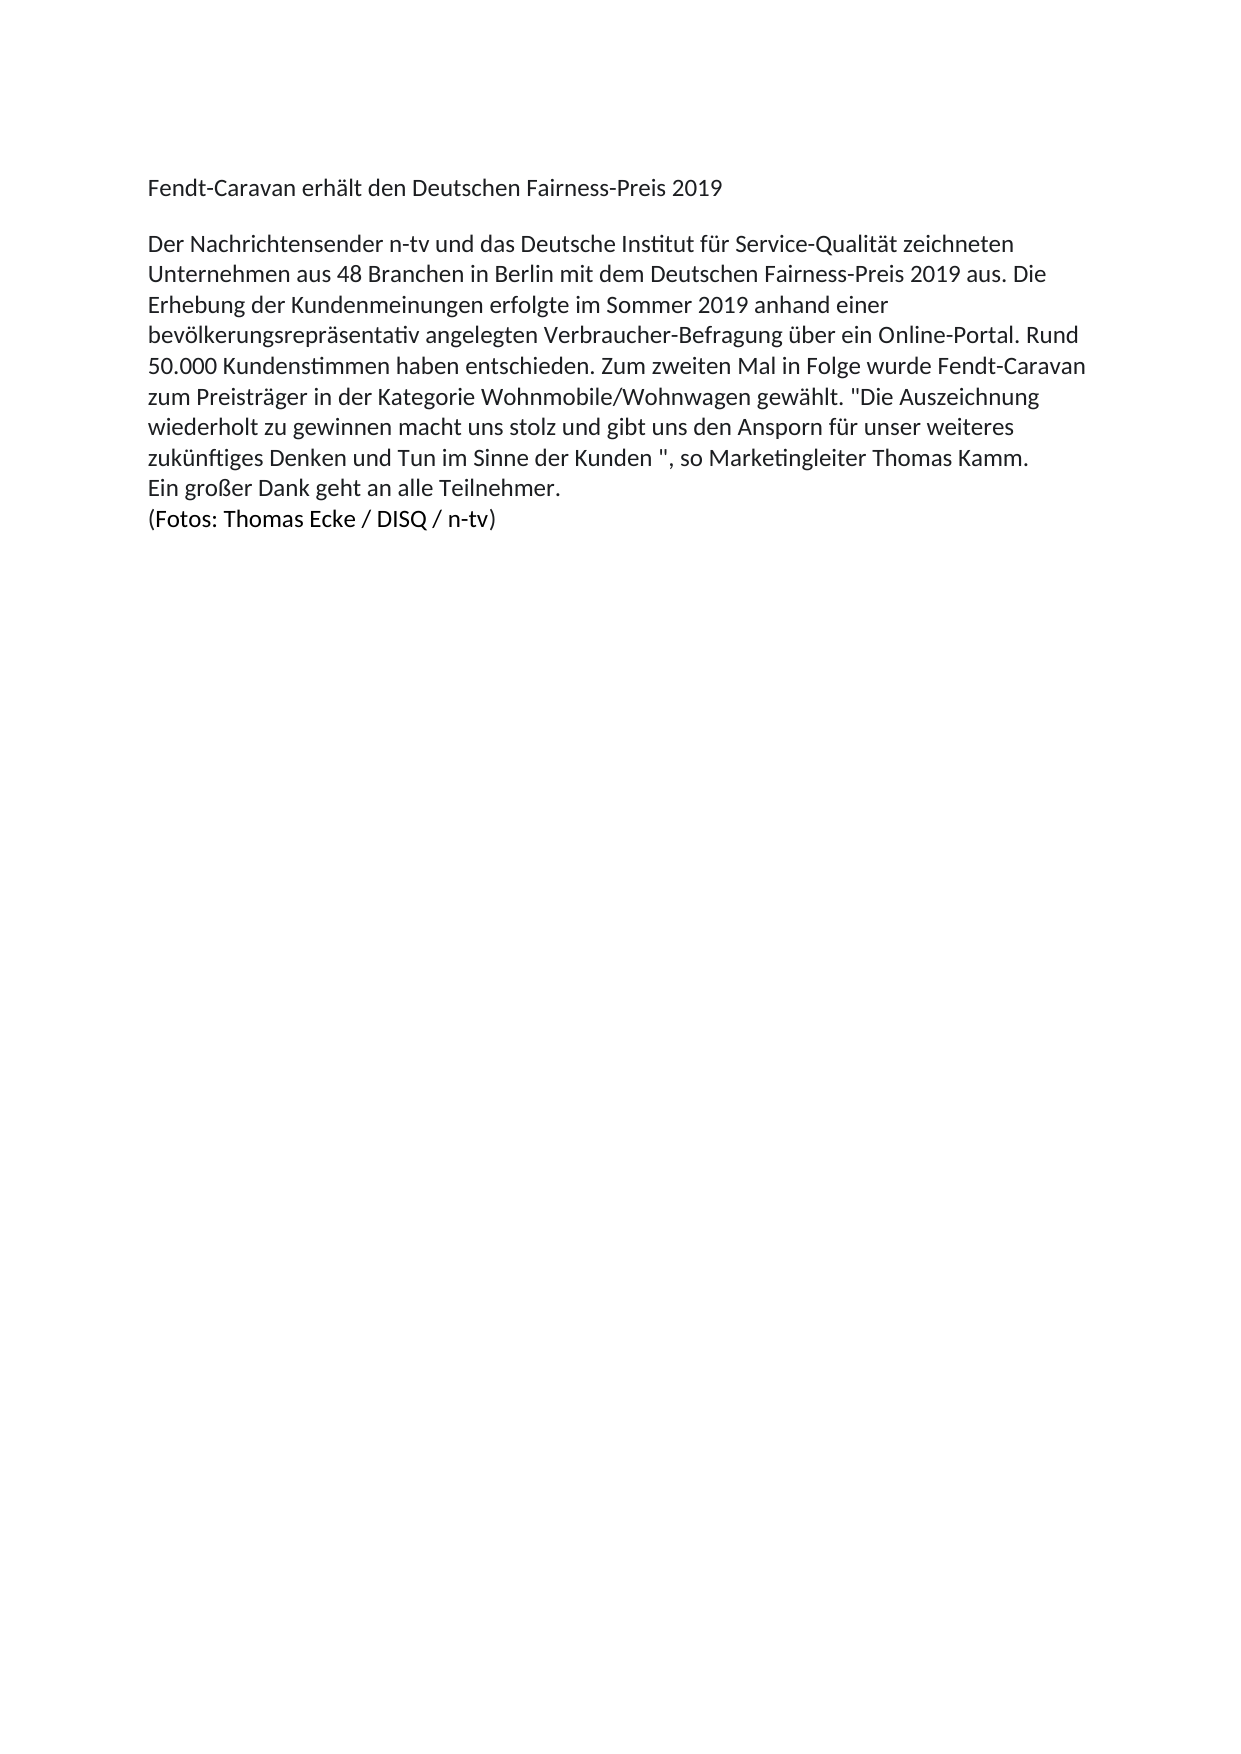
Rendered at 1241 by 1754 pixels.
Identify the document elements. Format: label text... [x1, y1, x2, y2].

text Der Nachrichtensender n-tv und das Deutsche Institut für Service-Qualität zeichneten Unternehmen aus 48 Branchen in Berlin mit dem Deutschen Fairness-Preis 2019 aus. Die Erhebung der Kundenmeinungen erfolgte im Sommer 2019 anhand einer bevölkerungsrepräsentativ angelegten Verbraucher-Befragung über ein Online-Portal. Rund 50.000 Kundenstimmen haben entschieden. Zum zweiten Mal in Folge wurde Fendt-Caravan zum Preisträger in der Kategorie Wohnmobile/Wohnwagen gewählt. "Die Auszeichnung wiederholt zu gewinnen macht uns stolz und gibt uns den Ansporn für unser weiteres zukünftiges Denken und Tun im Sinne der Kunden ", so Marketingleiter Thomas Kamm. Ein großer Dank geht an alle Teilnehmer. (Fotos: Thomas Ecke / DISQ / n-tv) [148, 228, 1093, 533]
text Fendt-Caravan erhält den Deutschen Fairness-Preis 2019 [148, 173, 1093, 203]
